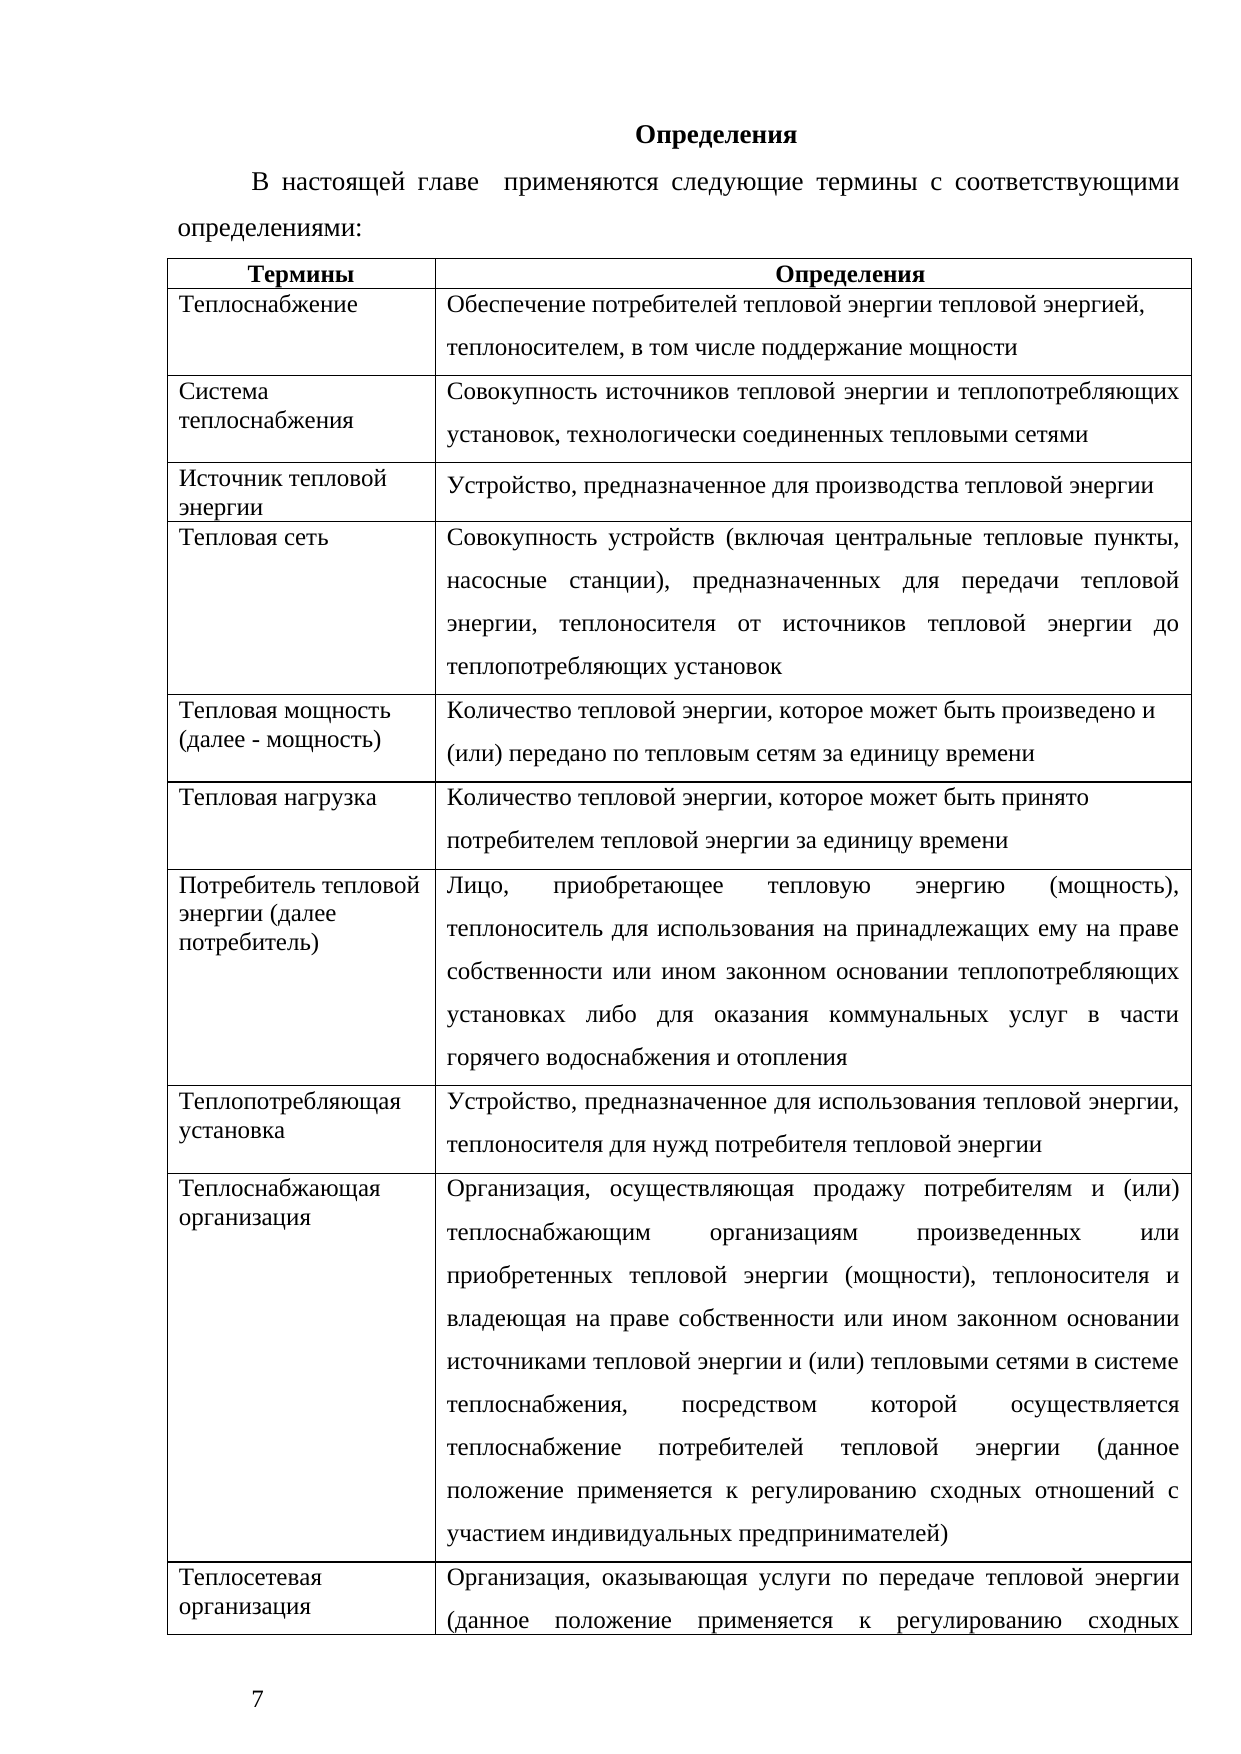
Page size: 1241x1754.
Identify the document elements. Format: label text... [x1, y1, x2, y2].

table_cell Теплосетевая организация [168, 1563, 435, 1634]
table_cell Обеспечение потребителей тепловой энергии тепловой энергией, теплоносителем, в том числе поддержание мощности [436, 289, 1191, 375]
table_cell Теплопотребляющая установка [168, 1086, 435, 1172]
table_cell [436, 1563, 1191, 1634]
table_cell Тепловая сеть [168, 522, 435, 694]
table_cell Совокупность устройств (включая центральные тепловые пункты, насосные станции), предназначенных для передачи тепловой энергии, теплоносителя от источников тепловой энергии до теплопотребляющих установок [436, 522, 1191, 694]
table_cell Тепловая нагрузка [168, 783, 435, 869]
table_cell Количество тепловой энергии, которое может быть принято потребителем тепловой энергии за единицу времени [436, 783, 1191, 869]
table_header Определения [436, 259, 1191, 288]
text Определения [177, 118, 1181, 149]
table_cell Количество тепловой энергии, которое может быть произведено и (или) передано по тепловым сетям за единицу времени [436, 695, 1191, 781]
table_cell Тепловая мощность (далее - мощность) [168, 695, 435, 781]
table_cell Организация, осуществляющая продажу потребителям и (или) теплоснабжающим организациям произведенных или приобретенных тепловой энергии (мощности), теплоносителя и владеющая на праве собственности или ином законном основании источниками тепловой энергии и (или) тепловыми сетями в системе теплоснабжения, посредством которой осуществляется теплоснабжение потребителей тепловой энергии (данное положение применяется к регулированию сходных отношений с участием индивидуальных предпринимателей) [436, 1174, 1191, 1561]
text В настоящей главе применяются следующие термины с соответствующими определениями: [177, 165, 1181, 243]
table_cell Теплоснабжение [168, 289, 435, 375]
table_cell Лицо, приобретающее тепловую энергию (мощность), теплоноситель для использования на принадлежащих ему на праве собственности или ином законном основании теплопотребляющих установках либо для оказания коммунальных услуг в части горячего водоснабжения и отопления [436, 870, 1191, 1085]
table_cell Система теплоснабжения [168, 376, 435, 462]
table_cell Устройство, предназначенное для использования тепловой энергии, теплоносителя для нужд потребителя тепловой энергии [436, 1086, 1191, 1172]
table_cell Совокупность источников тепловой энергии и теплопотребляющих установок, технологически соединенных тепловыми сетями [436, 376, 1191, 462]
table_cell Устройство, предназначенное для производства тепловой энергии [436, 463, 1191, 521]
table_cell Источник тепловой энергии [168, 463, 435, 521]
table_header Термины [168, 259, 435, 288]
table_cell Теплоснабжающая организация [168, 1174, 435, 1561]
table_cell Потребитель тепловой энергии (далее потребитель) [168, 870, 435, 1085]
